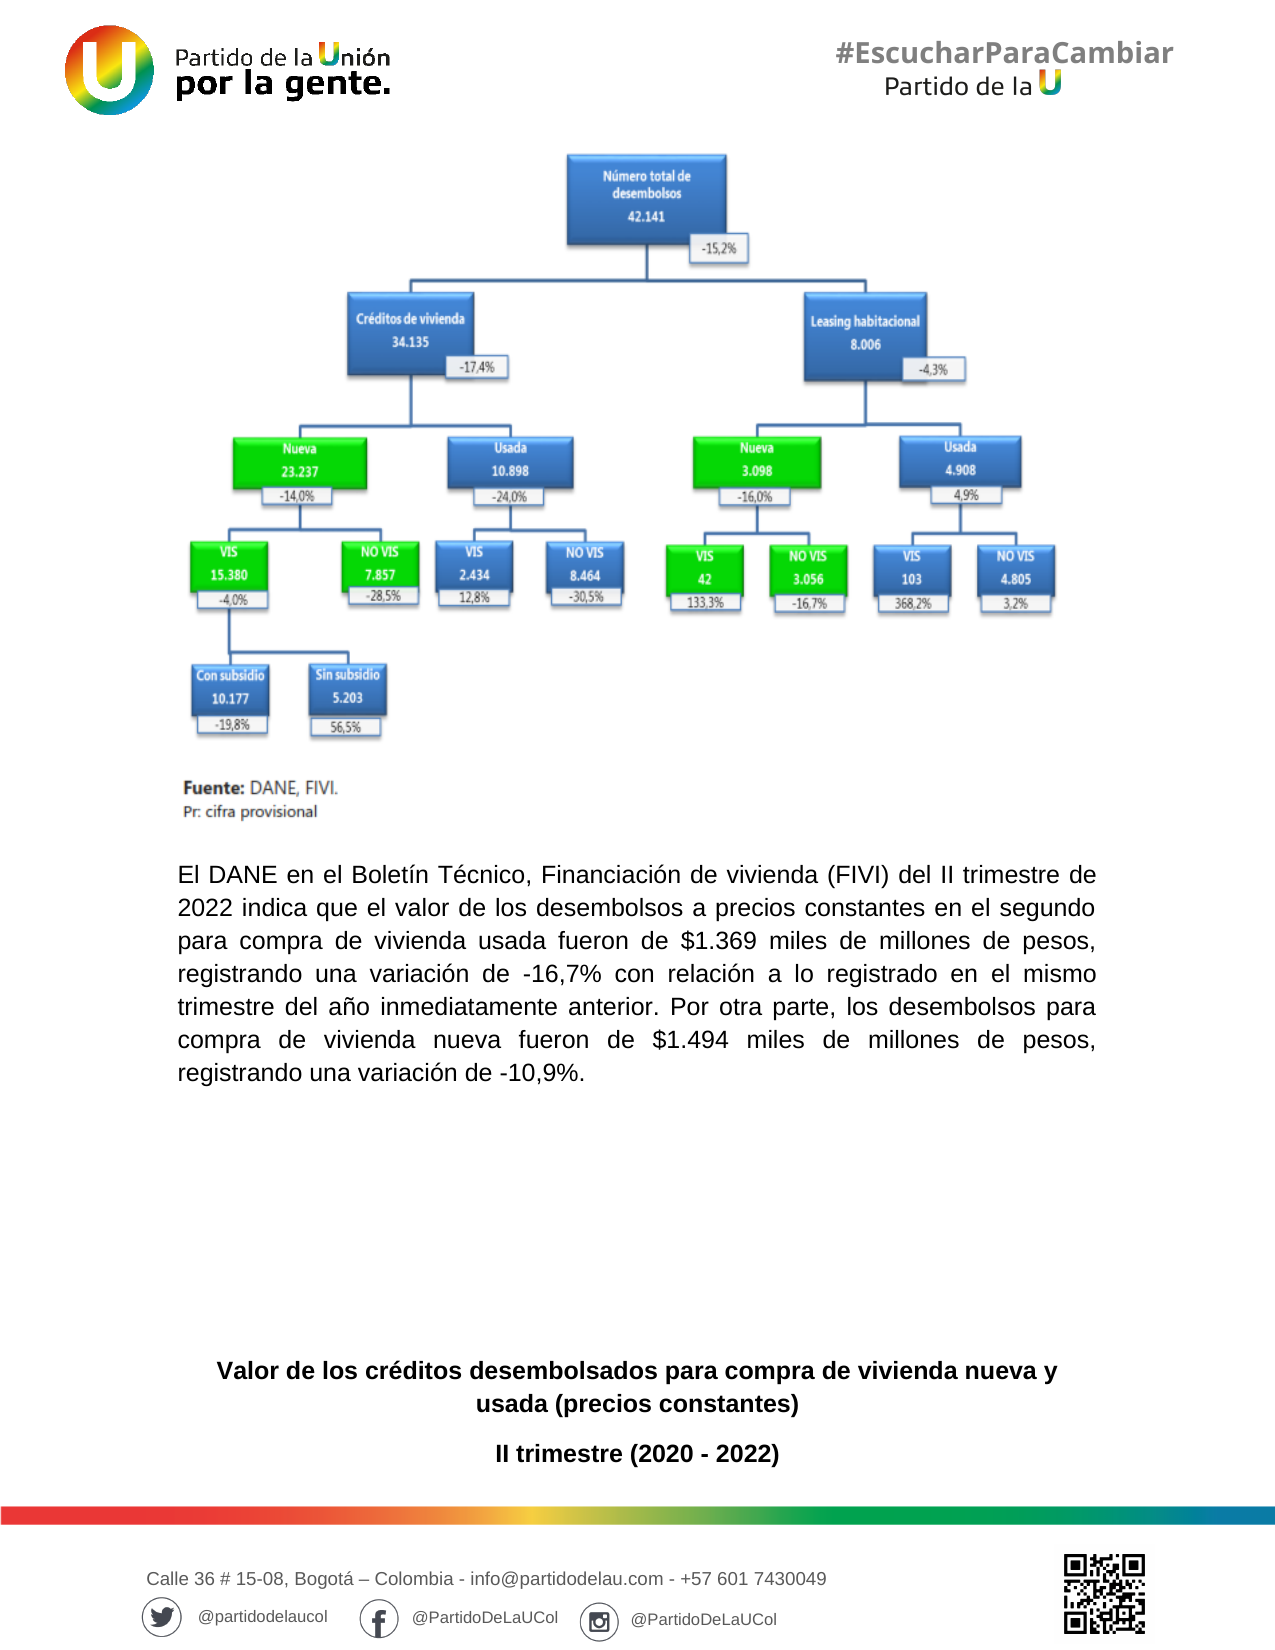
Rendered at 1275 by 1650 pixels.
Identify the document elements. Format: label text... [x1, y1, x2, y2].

picture [356, 1597, 400, 1639]
picture [576, 1600, 620, 1642]
picture [60, 23, 394, 119]
picture [2, 1507, 1199, 1524]
picture [884, 67, 1062, 98]
picture [177, 147, 1098, 840]
text El DANE en el Boletín Técnico, Financiación de vivienda (FIVI) del II trimestre de 2022 indica que el valor de los desembolsos a precios constantes en el segundo para compra de vivienda usada fueron de $1.369 miles de millones de pesos, registrando una variación de -16,7% con relación a lo registrado en el mismo trimestre del año inmediatamente anterior. Por otra parte, los desembolsos para compra de vivienda nueva fueron de $1.494 miles de millones de pesos, registrando una variación de -10,9%. [177, 860, 1098, 1087]
text Valor de los créditos desembolsados para compra de vivienda nueva y usada (precios constantes) [177, 1356, 1098, 1418]
text II trimestre (2020 - 2022) [177, 1439, 1098, 1467]
picture [138, 1595, 183, 1637]
picture [1054, 1544, 1155, 1644]
